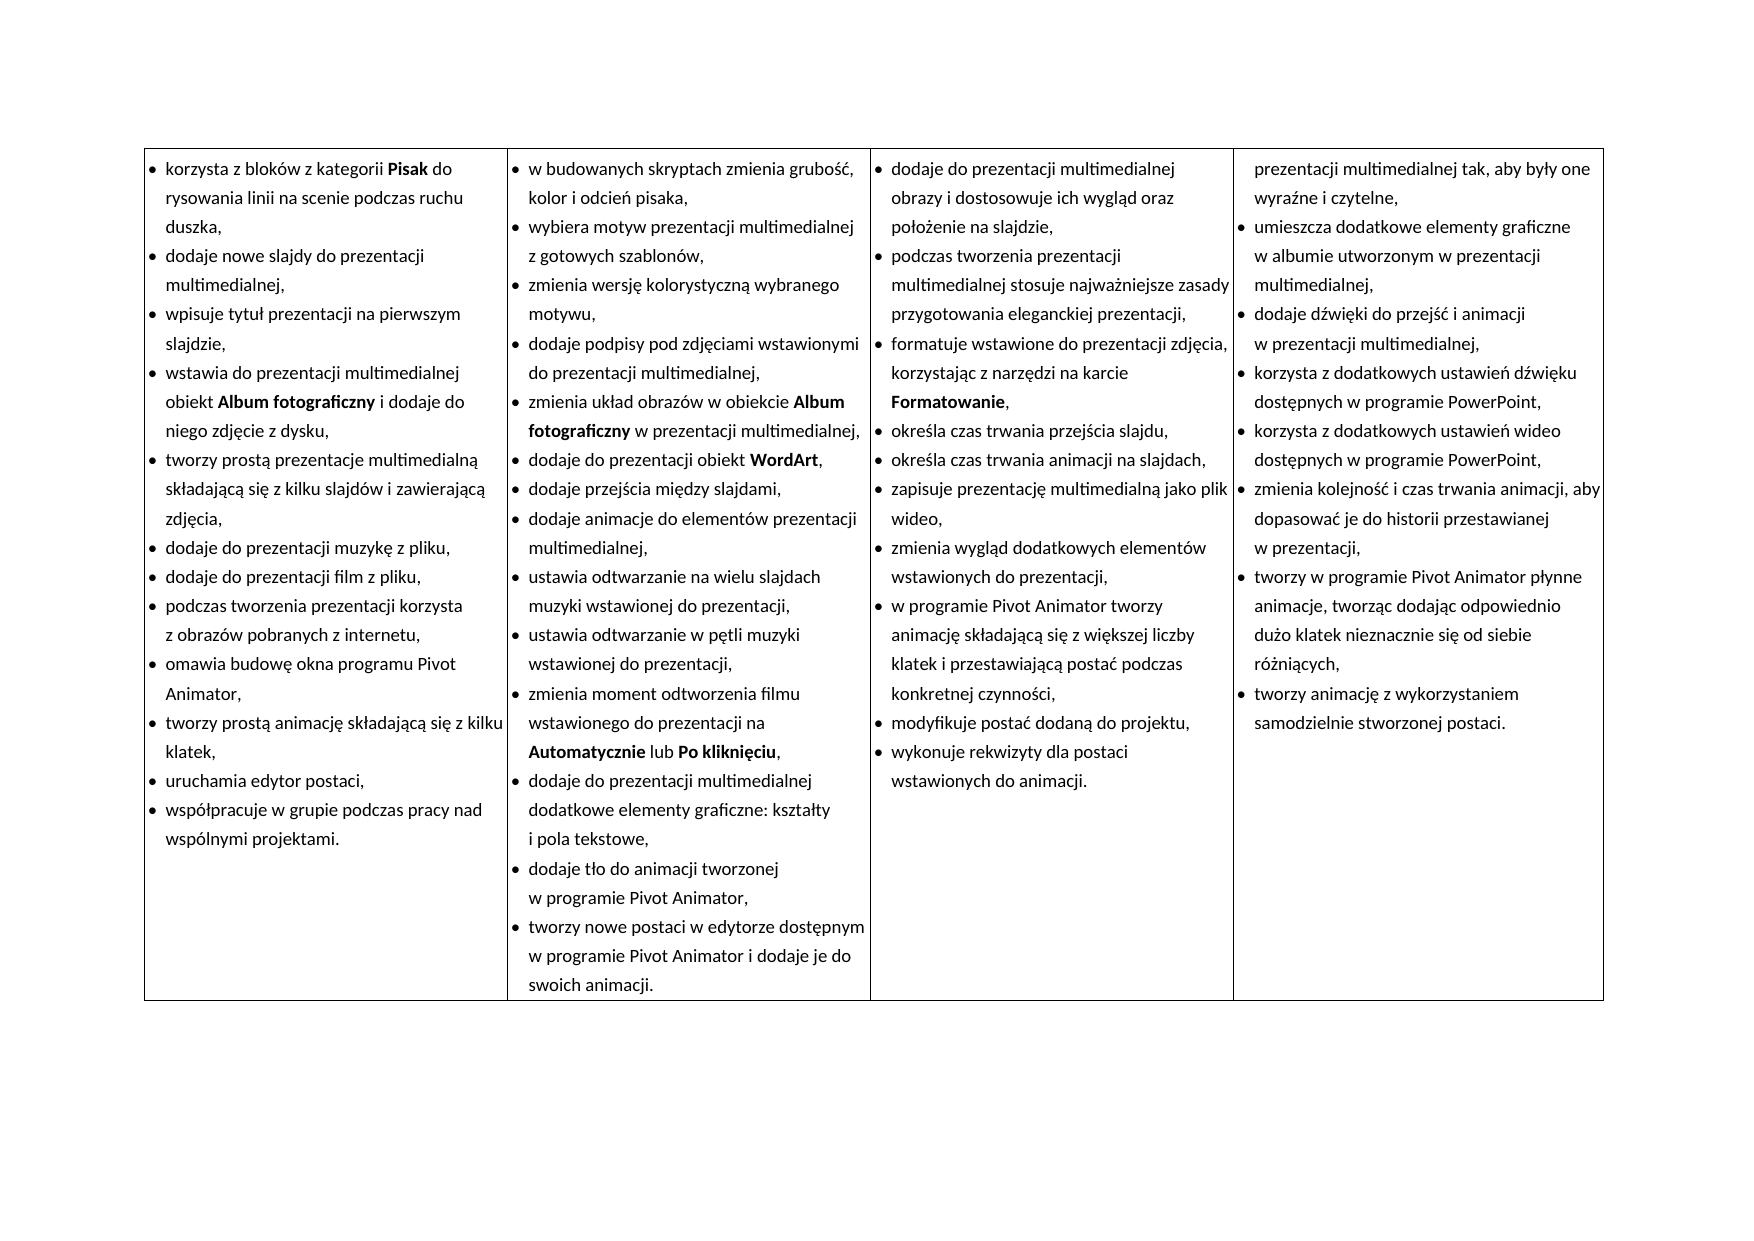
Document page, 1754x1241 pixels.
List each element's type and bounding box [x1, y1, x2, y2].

table_cell [1234, 149, 1603, 1000]
table_cell [871, 149, 1233, 1000]
table_cell [145, 149, 507, 1000]
table_cell [508, 149, 870, 1000]
